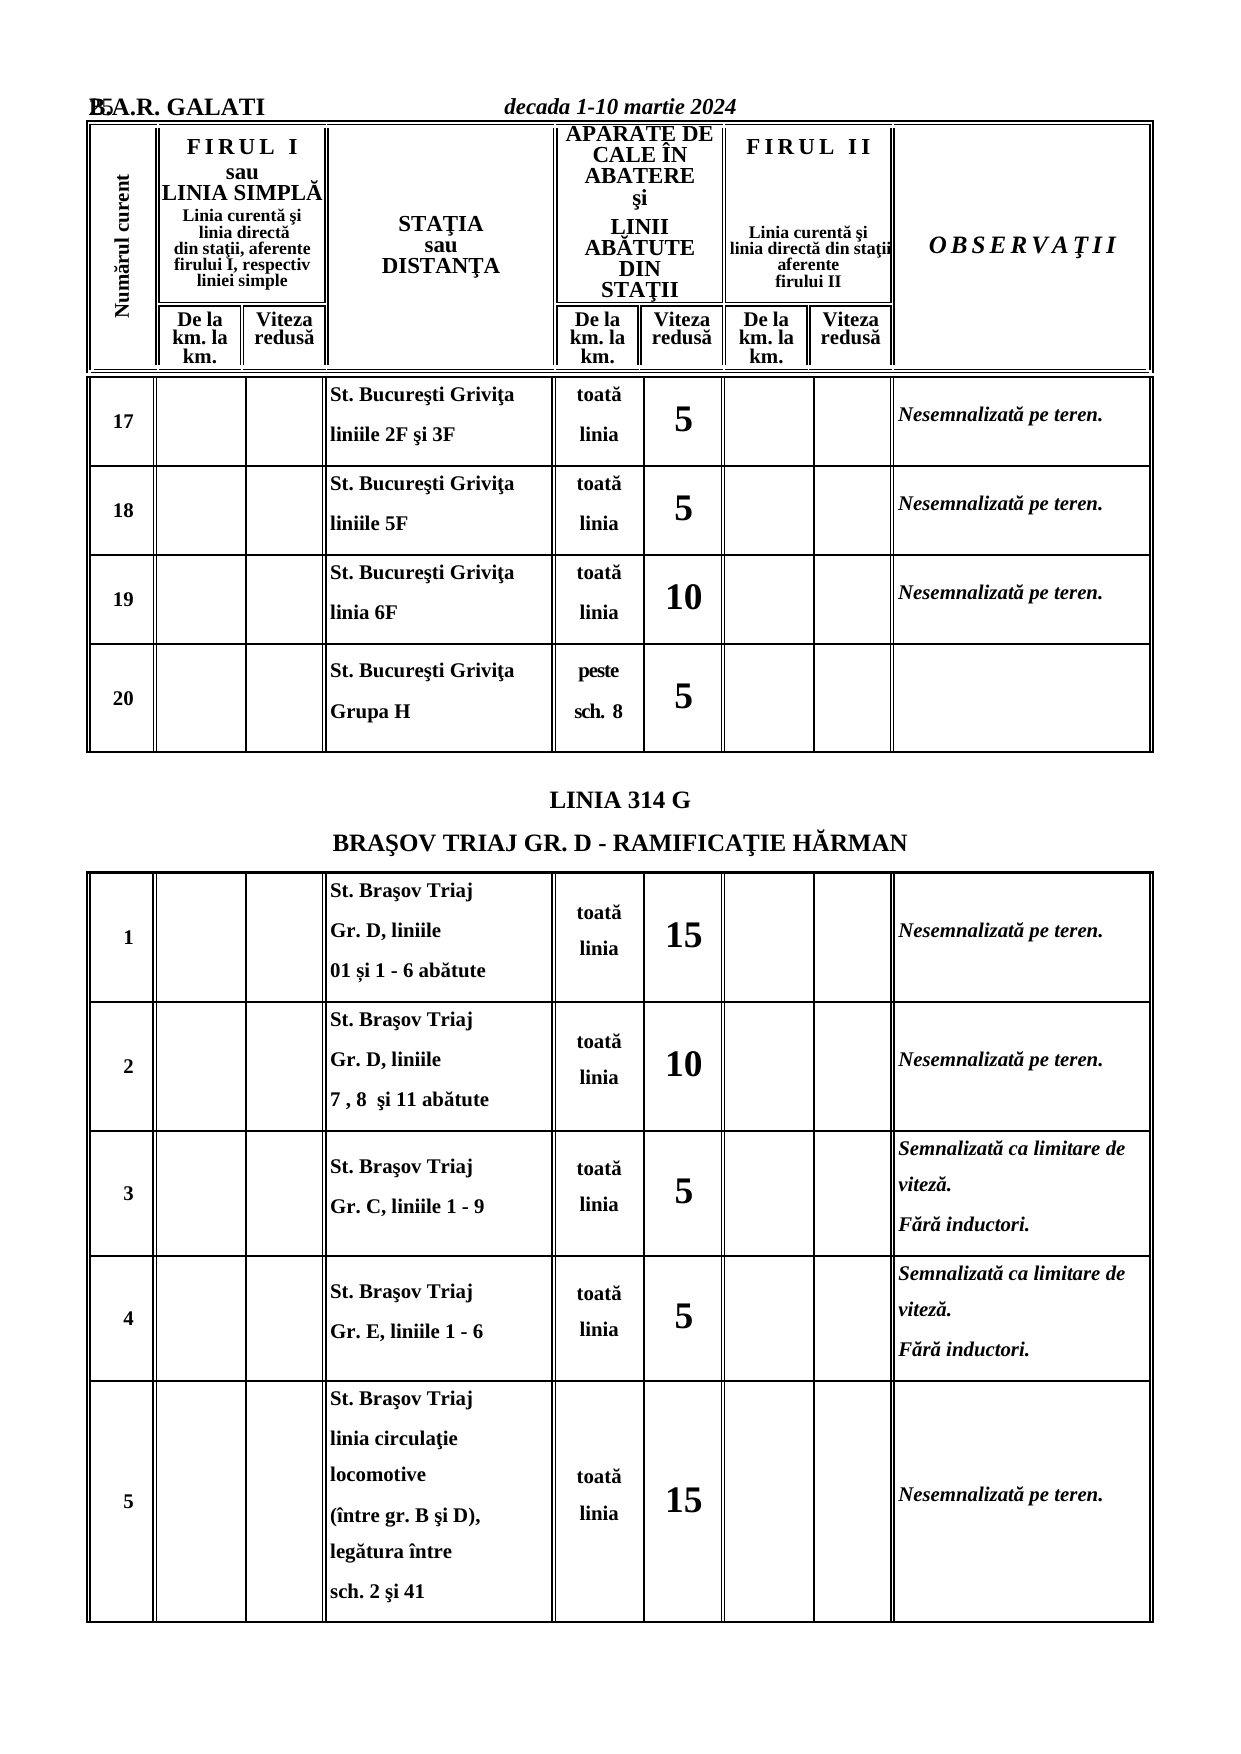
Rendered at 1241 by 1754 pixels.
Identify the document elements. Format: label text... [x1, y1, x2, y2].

table_cell [157, 1132, 245, 1255]
table_cell Nesemnalizată pe teren. [894, 556, 1149, 642]
table_cell toată linia [556, 556, 643, 642]
table_cell [91, 1003, 152, 1130]
table_cell Semnalizată ca limitare de viteză. Fără inductori. [895, 1132, 1149, 1255]
table_cell [815, 1003, 890, 1130]
table_cell [157, 1257, 245, 1380]
table_cell [91, 1257, 152, 1380]
table_cell Semnalizată ca limitare de viteză. Fără inductori. [895, 1257, 1149, 1380]
table_cell [247, 1382, 322, 1621]
table_cell 10 [645, 1003, 721, 1130]
table_cell St. Braşov Triaj Gr. D, liniile 7 , 8 şi 11 abătute [327, 1003, 551, 1130]
table_header [157, 874, 245, 1001]
table_cell 5 [645, 1132, 721, 1255]
table_cell [157, 1382, 245, 1621]
table_cell [247, 1257, 322, 1380]
table_cell [91, 467, 153, 553]
table_cell [247, 556, 322, 642]
subtitle LINIA 314 G [89, 785, 1152, 814]
table_cell [157, 1003, 245, 1130]
table_cell Nesemnalizată pe teren. [895, 1003, 1149, 1130]
table_cell [157, 645, 245, 751]
table_cell St. Bucureşti Griviţa linia 6F [327, 556, 551, 642]
table_cell St. Braşov Triaj Gr. C, liniile 1 - 9 [327, 1132, 551, 1255]
table_header toată linia [556, 874, 643, 1001]
table_cell St. Braşov Triaj linia circulaţie locomotive (între gr. B şi D), legătura între sch. 2 şi 41 [327, 1382, 551, 1621]
table_header [247, 874, 322, 1001]
table_cell [815, 1257, 890, 1380]
table_cell [247, 645, 322, 751]
table_cell St. Braşov Triaj Gr. E, liniile 1 - 6 [327, 1257, 551, 1380]
table_cell Nesemnalizată pe teren. [894, 467, 1149, 553]
table_cell toată linia [556, 1132, 643, 1255]
table_cell 5 [645, 645, 721, 751]
table_cell 15 [645, 1382, 721, 1621]
table_cell [91, 1382, 152, 1621]
table_cell [894, 645, 1149, 751]
table_cell [815, 556, 890, 642]
table_header [725, 874, 813, 1001]
table_header [91, 874, 152, 1001]
table_cell [815, 1132, 890, 1255]
table_cell [815, 467, 890, 553]
table_cell 5 [645, 1257, 721, 1380]
table_cell toată linia [556, 1003, 643, 1130]
table_cell peste sch. 8 [556, 645, 643, 751]
table_cell St. Bucureşti Griviţa Grupa H [327, 645, 551, 751]
table_cell 5 [645, 467, 721, 553]
table_header [815, 874, 890, 1001]
table_cell [247, 1132, 322, 1255]
table_cell [725, 1003, 813, 1130]
table_cell [815, 1382, 890, 1621]
table_cell [247, 467, 322, 553]
table_cell [157, 378, 245, 464]
table_cell [725, 645, 813, 751]
subtitle BRAŞOV TRIAJ GR. D - RAMIFICAŢIE HĂRMAN [89, 828, 1152, 857]
table_cell [725, 378, 813, 464]
table_cell [247, 1003, 322, 1130]
table_cell [157, 556, 245, 642]
table_cell [91, 645, 153, 751]
table_cell [157, 467, 245, 553]
table_cell toată linia [556, 1257, 643, 1380]
table_cell [725, 467, 813, 553]
table_cell toată linia [556, 378, 643, 464]
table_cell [894, 378, 1149, 464]
table_cell 10 [645, 556, 721, 642]
table_cell [91, 556, 153, 642]
table_cell [725, 1132, 813, 1255]
table_cell 5 [645, 378, 721, 464]
table_cell toată linia [556, 467, 643, 553]
table_header St. Braşov Triaj Gr. D, liniile 01 și 1 - 6 abătute [327, 874, 551, 1001]
table_cell [247, 378, 322, 464]
table_header Nesemnalizată pe teren. [895, 874, 1149, 1001]
table_cell St. Bucureşti Griviţa liniile 5F [327, 467, 551, 553]
table_cell [815, 378, 890, 464]
table_header 15 [645, 874, 721, 1001]
table_cell St. Bucureşti Griviţa liniile 2F şi 3F [327, 378, 551, 464]
table_cell [725, 1257, 813, 1380]
table_cell [91, 378, 153, 464]
table_cell toată linia [556, 1382, 643, 1621]
table_cell [725, 1382, 813, 1621]
table_cell [725, 556, 813, 642]
table_cell [815, 645, 890, 751]
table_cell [895, 1382, 1149, 1621]
table_cell [91, 1132, 152, 1255]
